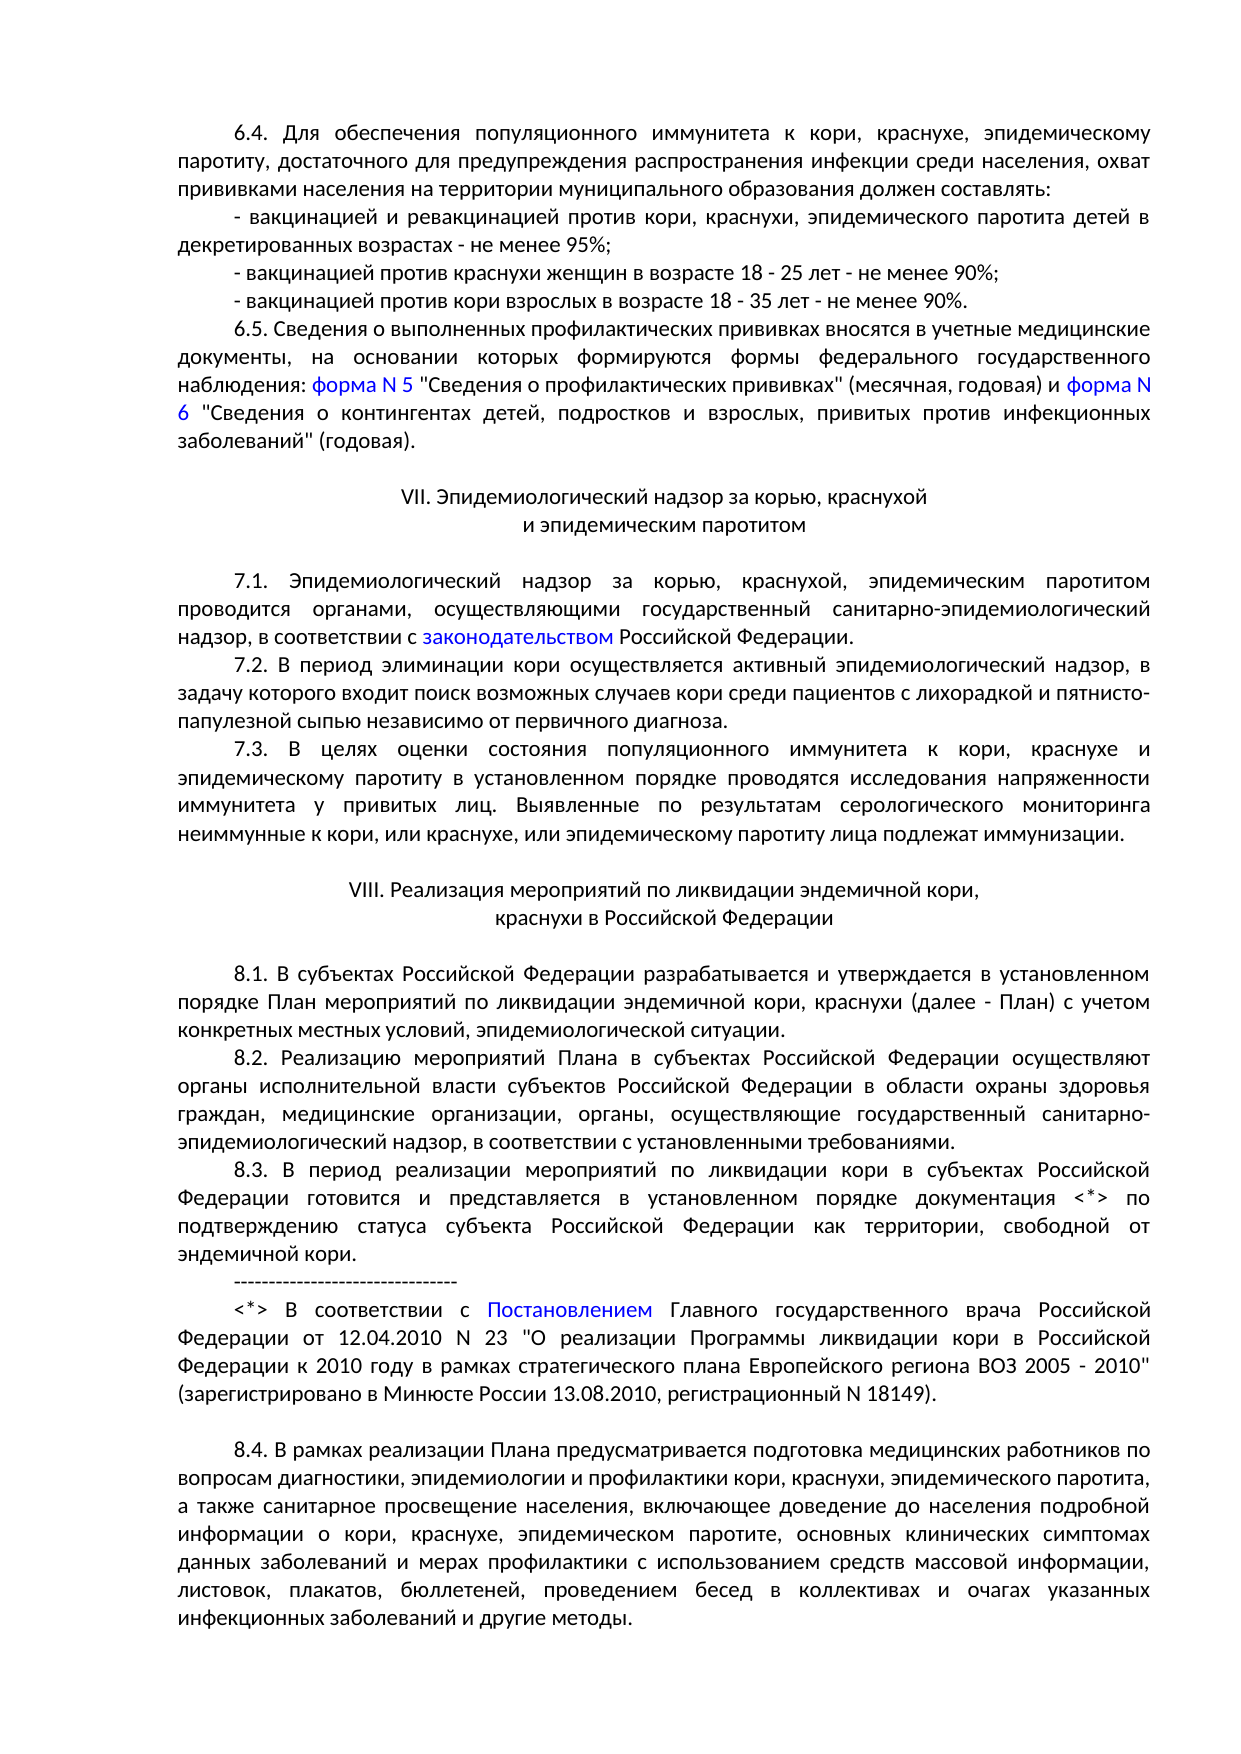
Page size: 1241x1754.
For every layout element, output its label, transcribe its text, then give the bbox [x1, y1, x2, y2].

text 8.3. В период реализации мероприятий по ликвидации кори в субъектах Российской Федерации готовится и представляется в установленном порядке документация <*> по подтверждению статуса субъекта Российской Федерации как территории, свободной от эндемичной кори. [177, 1155, 1152, 1267]
text 8.1. В субъектах Российской Федерации разрабатывается и утверждается в установленном порядке План мероприятий по ликвидации эндемичной кори, краснухи (далее - План) с учетом конкретных местных условий, эпидемиологической ситуации. [177, 959, 1152, 1043]
text VIII. Реализация мероприятий по ликвидации эндемичной кори, [177, 875, 1152, 903]
text 8.2. Реализацию мероприятий Плана в субъектах Российской Федерации осуществляют органы исполнительной власти субъектов Российской Федерации в области охраны здоровья граждан, медицинские организации, органы, осуществляющие государственный санитарно-эпидемиологический надзор, в соответствии с установленными требованиями. [177, 1043, 1152, 1155]
text 7.1. Эпидемиологический надзор за корью, краснухой, эпидемическим паротитом проводится органами, осуществляющими государственный санитарно-эпидемиологический надзор, в соответствии с законодательством Российской Федерации. [177, 566, 1152, 651]
text 8.4. В рамках реализации Плана предусматривается подготовка медицинских работников по вопросам диагностики, эпидемиологии и профилактики кори, краснухи, эпидемического паротита, а также санитарное просвещение населения, включающее доведение до населения подробной информации о кори, краснухе, эпидемическом паротите, основных клинических симптомах данных заболеваний и мерах профилактики с использованием средств массовой информации, листовок, плакатов, бюллетеней, проведением бесед в коллективах и очагах указанных инфекционных заболеваний и другие методы. [177, 1435, 1152, 1631]
text 7.2. В период элиминации кори осуществляется активный эпидемиологический надзор, в задачу которого входит поиск возможных случаев кори среди пациентов с лихорадкой и пятнисто-папулезной сыпью независимо от первичного диагноза. [177, 651, 1152, 734]
text <*> В соответствии с Постановлением Главного государственного врача Российской Федерации от 12.04.2010 N 23 "О реализации Программы ликвидации кори в Российской Федерации к 2010 году в рамках стратегического плана Европейского региона ВОЗ 2005 - 2010" (зарегистрировано в Минюсте России 13.08.2010, регистрационный N 18149). [177, 1295, 1152, 1407]
text 6.5. Сведения о выполненных профилактических прививках вносятся в учетные медицинские документы, на основании которых формируются формы федерального государственного наблюдения: форма N 5 "Сведения о профилактических прививках" (месячная, годовая) и форма N 6 "Сведения о контингентах детей, подростков и взрослых, привитых против инфекционных заболеваний" (годовая). [177, 314, 1152, 454]
text - вакцинацией против кори взрослых в возрасте 18 - 35 лет - не менее 90%. [177, 286, 1152, 314]
text краснухи в Российской Федерации [177, 903, 1152, 931]
text - вакцинацией и ревакцинацией против кори, краснухи, эпидемического паротита детей в декретированных возрастах - не менее 95%; [177, 202, 1152, 258]
text -------------------------------- [177, 1267, 1152, 1295]
text - вакцинацией против краснухи женщин в возрасте 18 - 25 лет - не менее 90%; [177, 258, 1152, 286]
text 6.4. Для обеспечения популяционного иммунитета к кори, краснухе, эпидемическому паротиту, достаточного для предупреждения распространения инфекции среди населения, охват прививками населения на территории муниципального образования должен составлять: [177, 118, 1152, 202]
text и эпидемическим паротитом [177, 510, 1152, 538]
text 7.3. В целях оценки состояния популяционного иммунитета к кори, краснухе и эпидемическому паротиту в установленном порядке проводятся исследования напряженности иммунитета у привитых лиц. Выявленные по результатам серологического мониторинга неиммунные к кори, или краснухе, или эпидемическому паротиту лица подлежат иммунизации. [177, 734, 1152, 847]
text VII. Эпидемиологический надзор за корью, краснухой [177, 482, 1152, 510]
